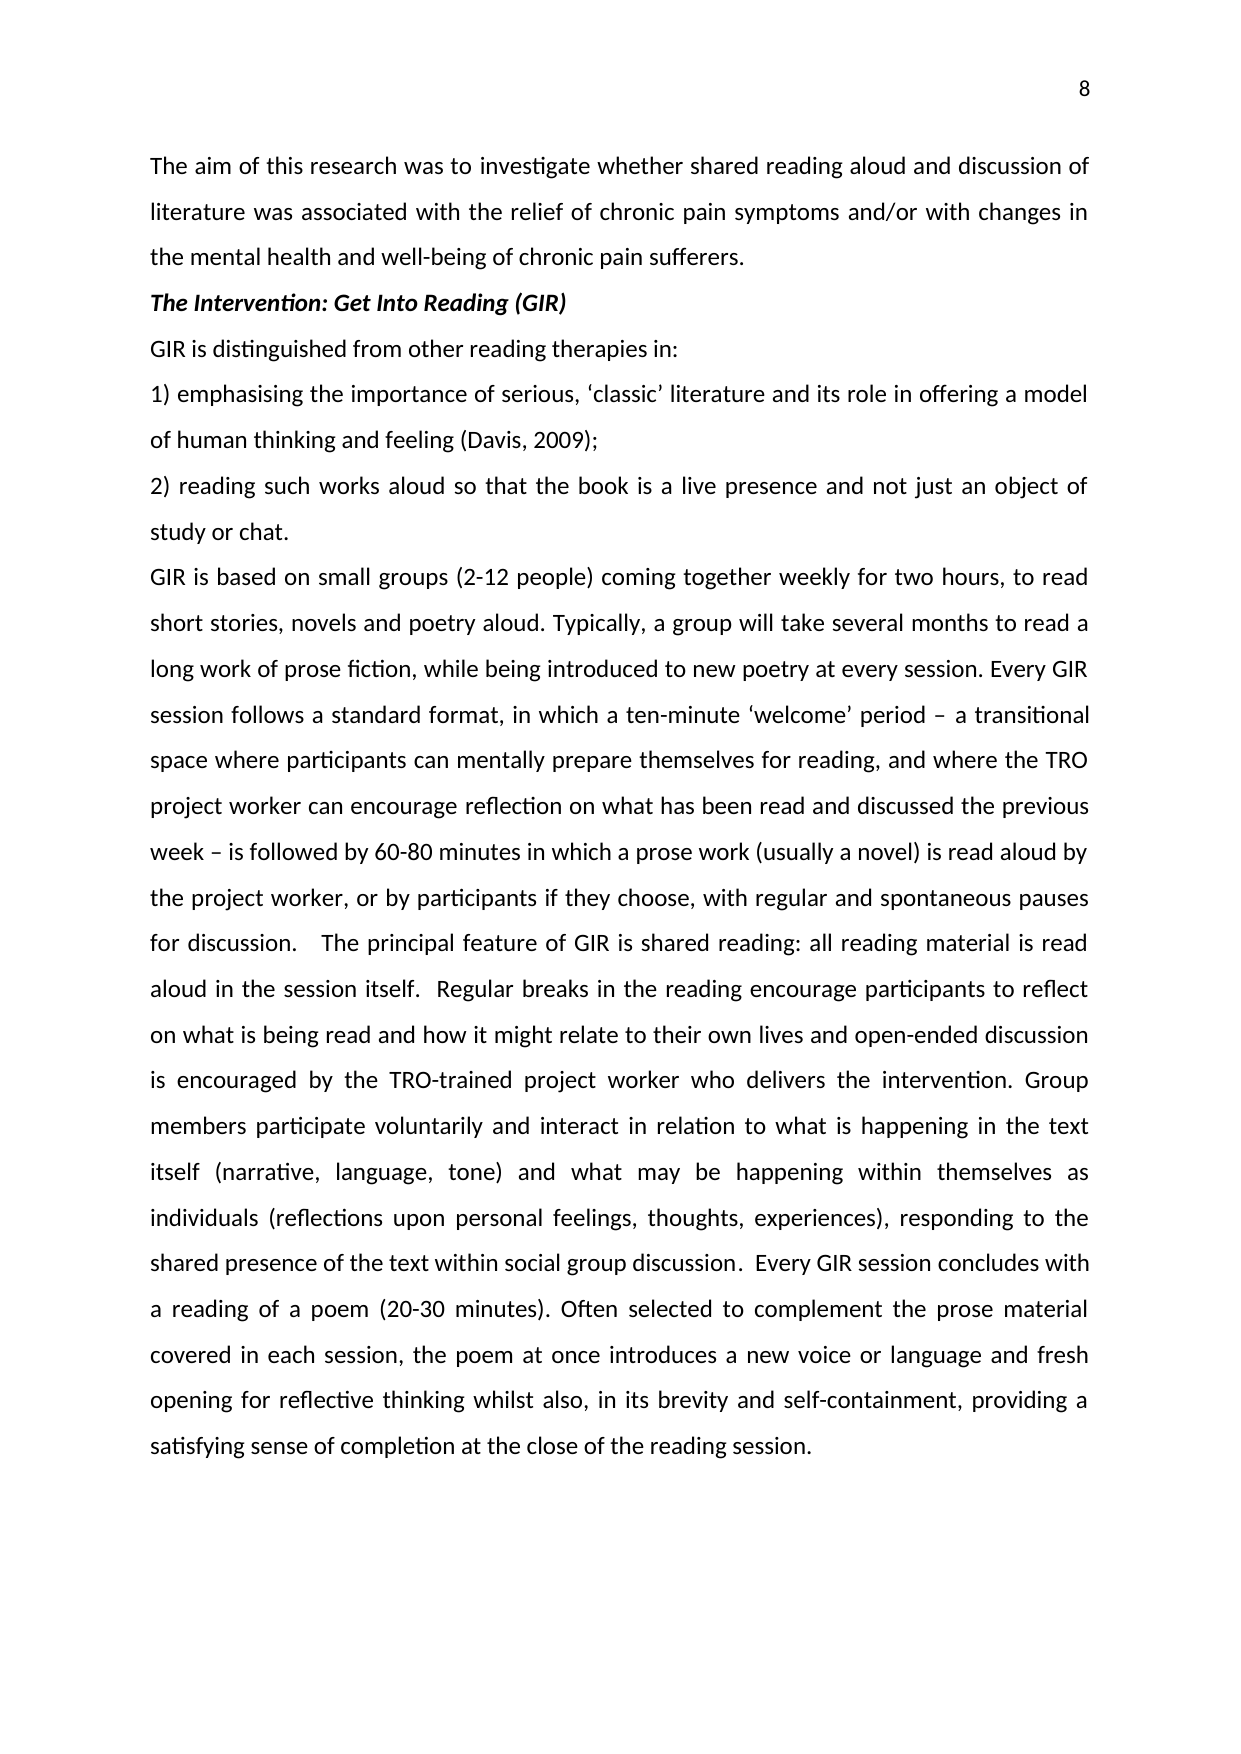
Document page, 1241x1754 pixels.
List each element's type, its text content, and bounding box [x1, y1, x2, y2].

text The Intervention: Get Into Reading (GIR) [150, 287, 1090, 318]
text The aim of this research was to investigate whether shared reading aloud and discussion of literature was associated with the relief of chronic pain symptoms and/or with changes in the mental health and well-being of chronic pain sufferers. [150, 150, 1090, 272]
text 1) emphasising the importance of serious, ‘classic’ literature and its role in offering a model of human thinking and feeling (Davis, 2009); [150, 379, 1090, 455]
text GIR is distinguished from other reading therapies in: [150, 333, 1090, 363]
text 2) reading such works aloud so that the book is a live presence and not just an object of study or chat. [150, 470, 1090, 546]
text GIR is based on small groups (2-12 people) coming together weekly for two hours, to read short stories, novels and poetry aloud. Typically, a group will take several months to read a long work of prose fiction, while being introduced to new poetry at every session. Every GIR session follows a standard format, in which a ten-minute ‘welcome’ period – a transitional space where participants can mentally prepare themselves for reading, and where the TRO project worker can encourage reflection on what has been read and discussed the previous week – is followed by 60-80 minutes in which a prose work (usually a novel) is read aloud by the project worker, or by participants if they choose, with regular and spontaneous pauses for discussion. The principal feature of GIR is shared reading: all reading material is read aloud in the session itself. Regular breaks in the reading encourage participants to reflect on what is being read and how it might relate to their own lives and open-ended discussion is encouraged by the TRO-trained project worker who delivers the intervention. Group members participate voluntarily and interact in relation to what is happening in the text itself (narrative, language, tone) and what may be happening within themselves as individuals (reflections upon personal feelings, thoughts, experiences), responding to the shared presence of the text within social group discussion. Every GIR session concludes with a reading of a poem (20-30 minutes). Often selected to complement the prose material covered in each session, the poem at once introduces a new voice or language and fresh opening for reflective thinking whilst also, in its brevity and self-containment, providing a satisfying sense of completion at the close of the reading session. [150, 562, 1090, 1461]
